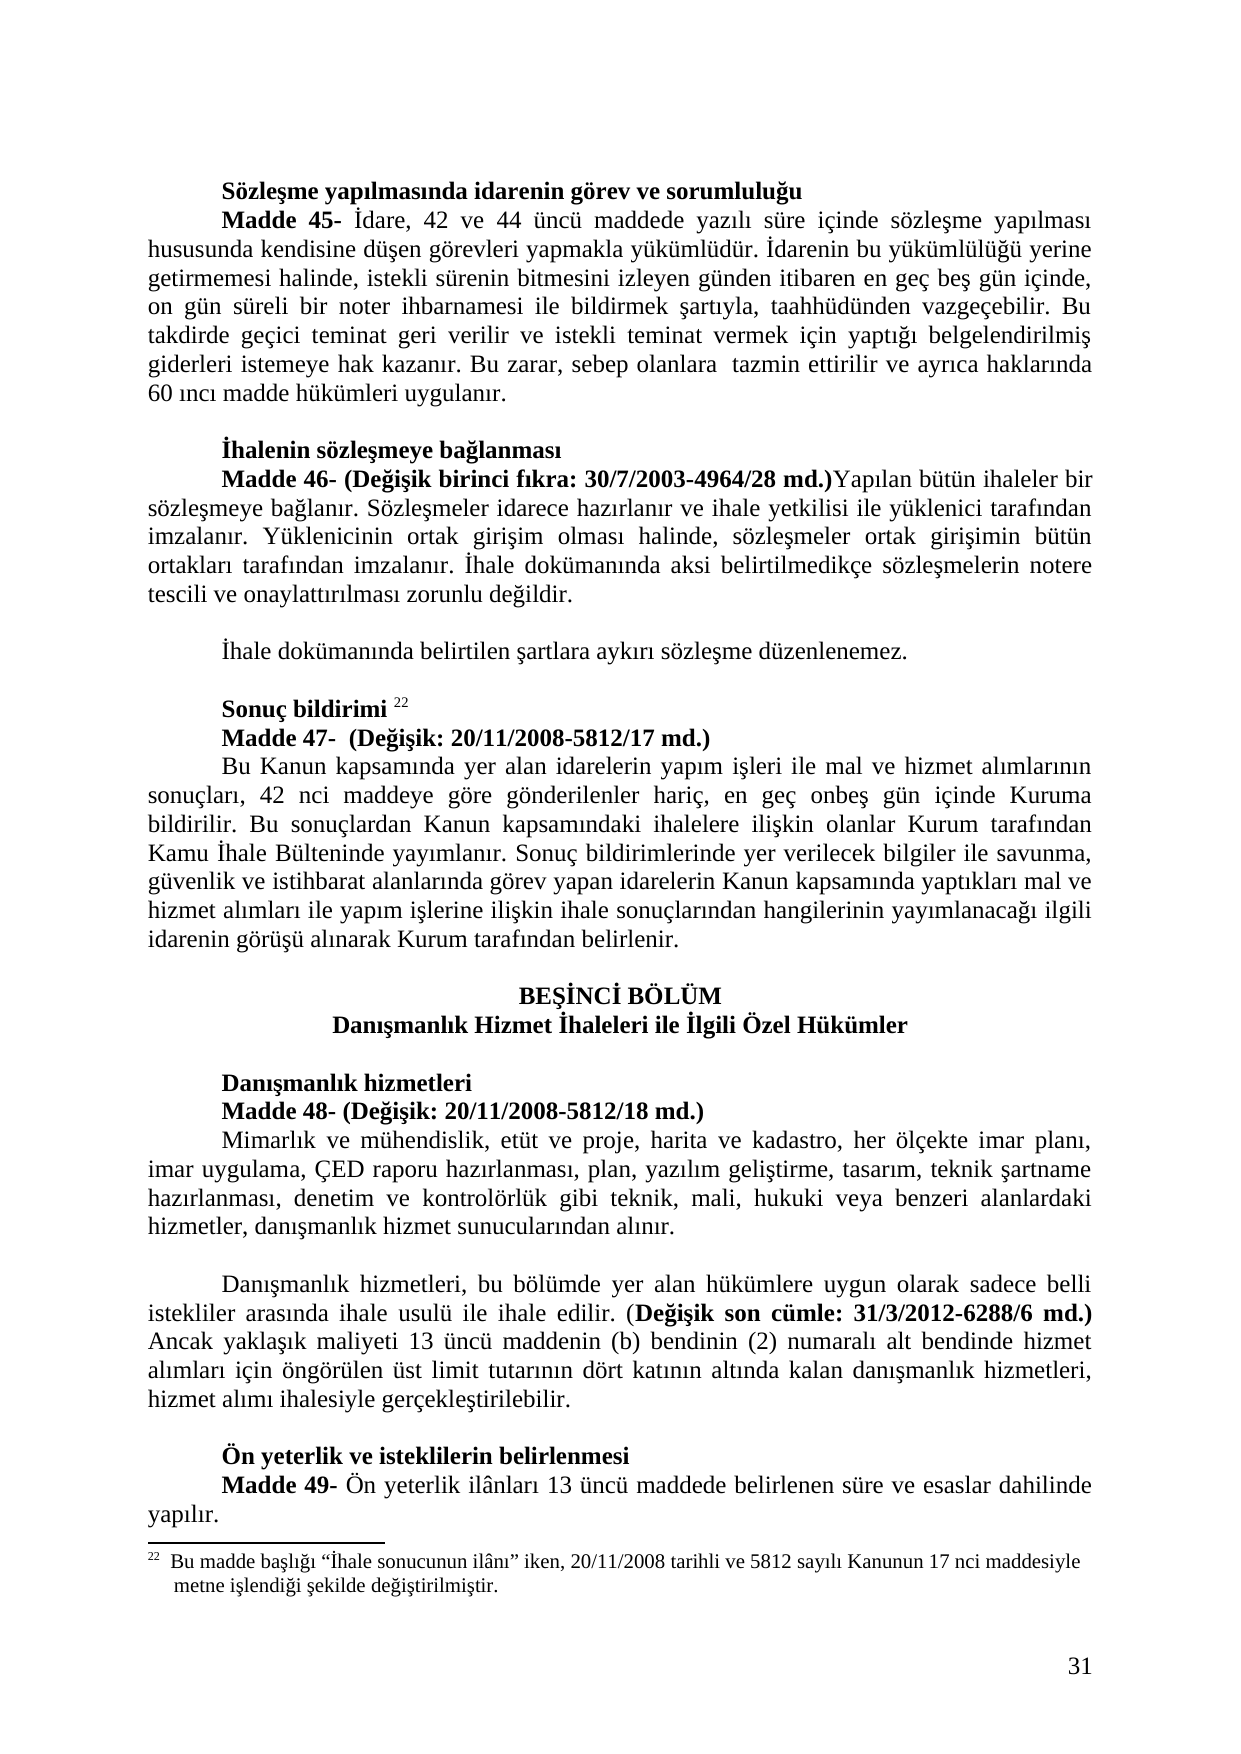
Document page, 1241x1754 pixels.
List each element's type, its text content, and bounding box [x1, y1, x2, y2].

text İhale dokümanında belirtilen şartlara aykırı sözleşme düzenlenemez. [148, 636, 1093, 665]
subtitle BEŞİNCİ BÖLÜM [148, 981, 1093, 1010]
text Madde 46- (Değişik birinci fıkra: 30/7/2003-4964/28 md.)Yapılan bütün ihaleler bir sözleşmeye bağlanır. Sözleşmeler idarece hazırlanır ve ihale yetkilisi ile yüklenici tarafından imzalanır. Yüklenicinin ortak girişim olması halinde, sözleşmeler ortak girişimin bütün ortakları tarafından imzalanır. İhale dokümanında aksi belirtilmedikçe sözleşmelerin notere tescili ve onaylattırılması zorunlu değildir. [148, 464, 1093, 608]
text Madde 48- (Değişik: 20/11/2008-5812/18 md.) [148, 1096, 1093, 1125]
subtitle Danışmanlık hizmetleri [148, 1068, 1093, 1096]
subtitle Sonuç bildirimi [148, 694, 1093, 723]
subtitle İhalenin sözleşmeye bağlanması [148, 435, 1093, 464]
text Madde 47- (Değişik: 20/11/2008-5812/17 md.) [148, 723, 1093, 751]
text Danışmanlık hizmetleri, bu bölümde yer alan hükümlere uygun olarak sadece belli istekliler arasında ihale usulü ile ihale edilir. (Değişik son cümle: 31/3/2012-6288/6 md.) Ancak yaklaşık maliyeti 13 üncü maddenin (b) bendinin (2) numaralı alt bendinde hizmet alımları için öngörülen üst limit tutarının dört katının altında kalan danışmanlık hizmetleri, hizmet alımı ihalesiyle gerçekleştirilebilir. [148, 1269, 1093, 1413]
text Madde 45- İdare, 42 ve 44 üncü maddede yazılı süre içinde sözleşme yapılması hususunda kendisine düşen görevleri yapmakla yükümlüdür. İdarenin bu yükümlülüğü yerine getirmemesi halinde, istekli sürenin bitmesini izleyen günden itibaren en geç beş gün içinde, on gün süreli bir noter ihbarnamesi ile bildirmek şartıyla, taahhüdünden vazgeçebilir. Bu takdirde geçici teminat geri verilir ve istekli teminat vermek için yaptığı belgelendirilmiş giderleri istemeye hak kazanır. Bu zarar, sebep olanlara tazmin ettirilir ve ayrıca haklarında 60 ıncı madde hükümleri uygulanır. [148, 205, 1093, 406]
subtitle Danışmanlık Hizmet İhaleleri ile İlgili Özel Hükümler [148, 1010, 1093, 1039]
text Mimarlık ve mühendislik, etüt ve proje, harita ve kadastro, her ölçekte imar planı, imar uygulama, ÇED raporu hazırlanması, plan, yazılım geliştirme, tasarım, teknik şartname hazırlanması, denetim ve kontrolörlük gibi teknik, mali, hukuki veya benzeri alanlardaki hizmetler, danışmanlık hizmet sunucularından alınır. [148, 1125, 1093, 1240]
subtitle Ön yeterlik ve isteklilerin belirlenmesi [148, 1441, 1093, 1470]
subtitle Sözleşme yapılmasında idarenin görev ve sorumluluğu [148, 176, 1093, 205]
text Bu Kanun kapsamında yer alan idarelerin yapım işleri ile mal ve hizmet alımlarının sonuçları, 42 nci maddeye göre gönderilenler hariç, en geç onbeş gün içinde Kuruma bildirilir. Bu sonuçlardan Kanun kapsamındaki ihalelere ilişkin olanlar Kurum tarafından Kamu İhale Bülteninde yayımlanır. Sonuç bildirimlerinde yer verilecek bilgiler ile savunma, güvenlik ve istihbarat alanlarında görev yapan idarelerin Kanun kapsamında yaptıkları mal ve hizmet alımları ile yapım işlerine ilişkin ihale sonuçlarından hangilerinin yayımlanacağı ilgili idarenin görüşü alınarak Kurum tarafından belirlenir. [148, 751, 1093, 953]
text Madde 49- Ön yeterlik ilânları 13 üncü maddede belirlenen süre ve esaslar dahilinde yapılır. [148, 1470, 1093, 1528]
